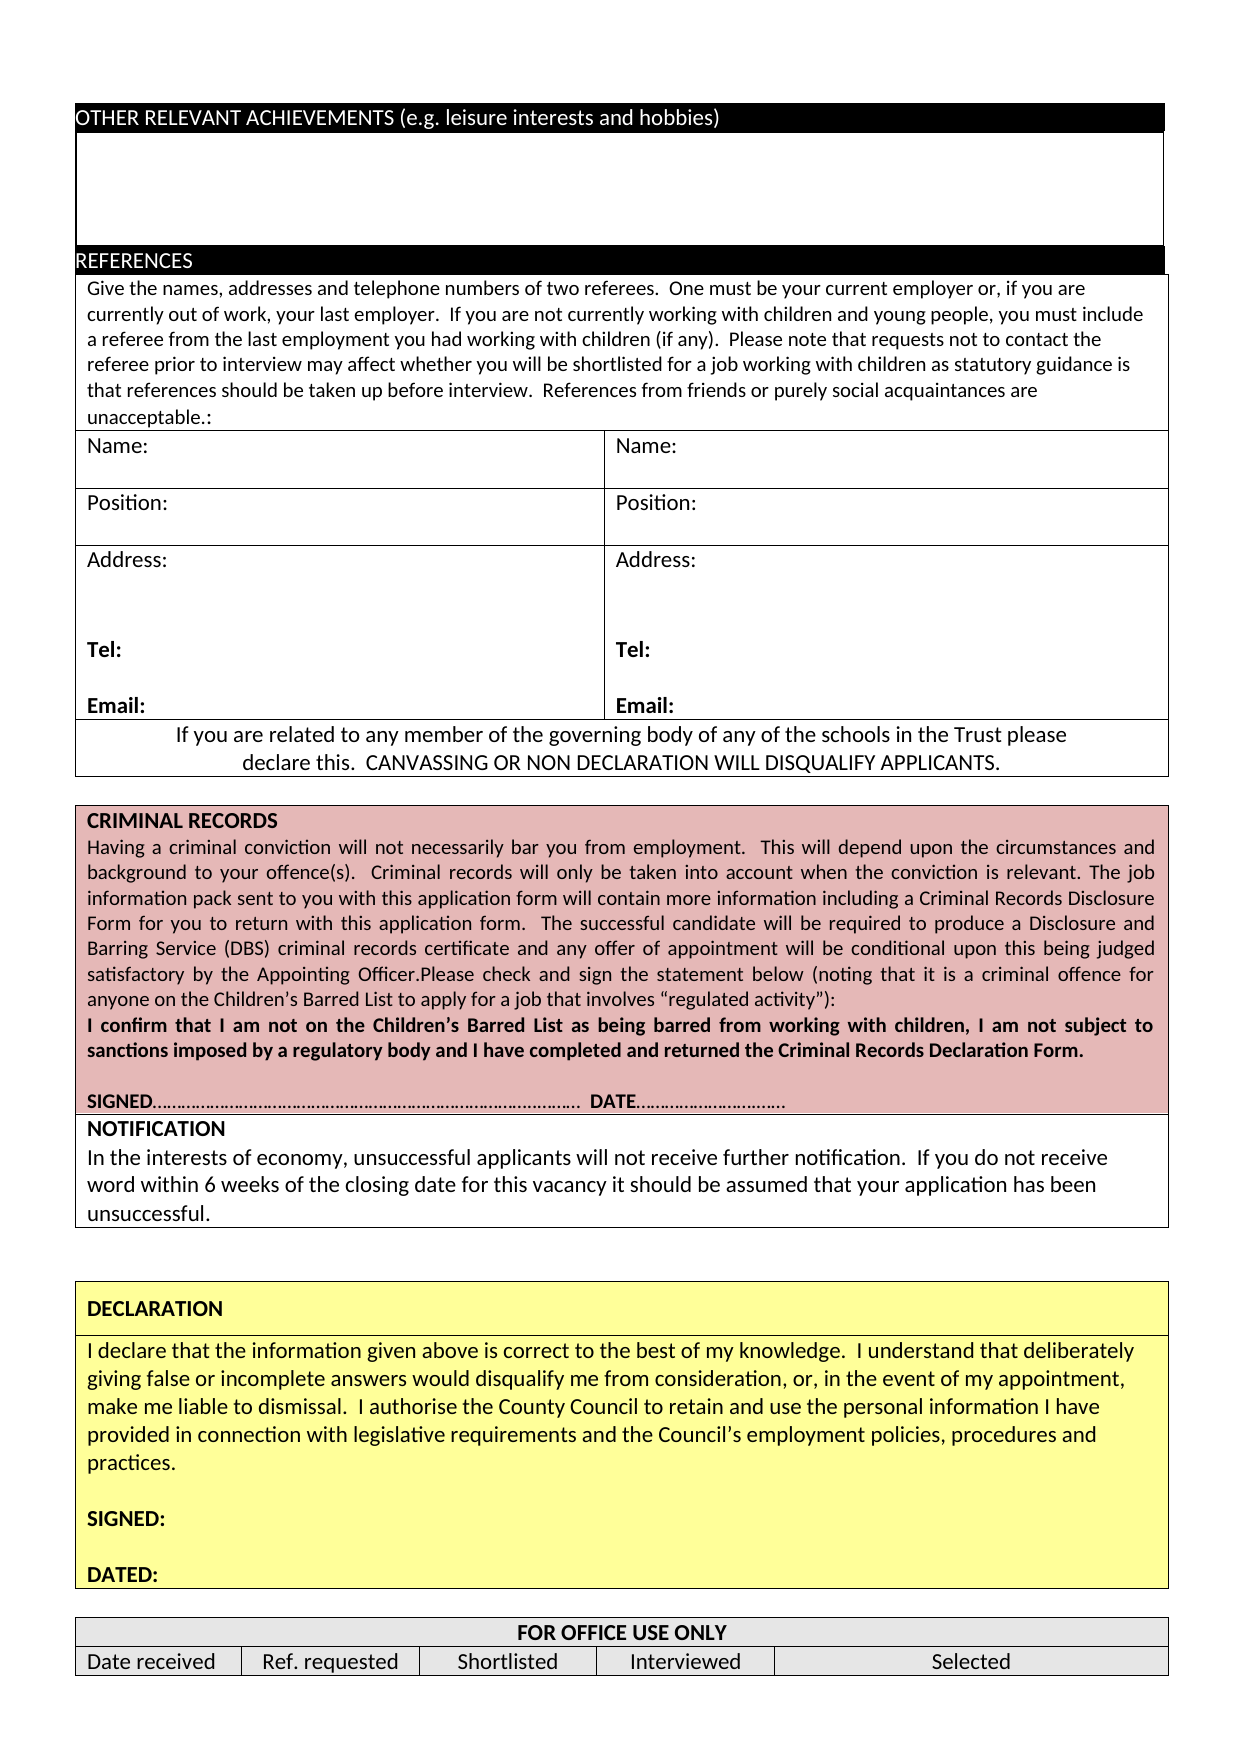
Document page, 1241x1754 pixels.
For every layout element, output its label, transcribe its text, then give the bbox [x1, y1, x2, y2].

table_cell Interviewed [597, 1647, 774, 1675]
table_cell Position: [605, 489, 1168, 544]
table_header CRIMINAL RECORDS Having a criminal conviction will not necessarily bar you from employment. This will depend upon the circumstances and background to your offence(s). Criminal records will only be taken into account when the conviction is relevant. The job information pack sent to you with this application form will contain more information including a Criminal Records Disclosure Form for you to return with this application form. The successful candidate will be required to produce a Disclosure and Barring Service (DBS) criminal records certificate and any offer of appointment will be conditional upon this being judged satisfactory by the Appointing Officer.Please check and sign the statement below (noting that it is a criminal offence for anyone on the Children’s Barred List to apply for a job that involves “regulated activity”): I confirm that I am not on the Children’s Barred List as being barred from working with children, I am not subject to sanctions imposed by a regulatory body and I have completed and returned the Criminal Records Declaration Form. SIGNED……………………………………………………………………..……… DATE…………………….…… [76, 806, 1168, 1113]
table_cell Date received [76, 1647, 241, 1675]
text REFERENCES [75, 246, 1165, 274]
table_cell Selected [775, 1647, 1168, 1675]
table_cell NOTIFICATION In the interests of economy, unsuccessful applicants will not receive further notification. If you do not receive word within 6 weeks of the closing date for this vacancy it should be assumed that your application has been unsuccessful. [76, 1115, 1168, 1227]
table_cell Name: [605, 431, 1168, 487]
table_header Give the names, addresses and telephone numbers of two referees. One must be your current employer or, if you are currently out of work, your last employer. If you are not currently working with children and young people, you must include a referee from the last employment you had working with children (if any). Please note that requests not to contact the referee prior to interview may affect whether you will be shortlisted for a job working with children as statutory guidance is that references should be taken up before interview. References from friends or purely social acquaintances are unacceptable.: [76, 275, 1168, 430]
table_header FOR OFFICE USE ONLY [76, 1618, 1168, 1646]
table_cell Position: [76, 489, 604, 544]
table_cell Name: [76, 431, 604, 487]
table_cell Address: Tel: Email: [76, 546, 604, 719]
table_cell If you are related to any member of the governing body of any of the schools in the Trust please declare this. CANVASSING OR NON DECLARATION WILL DISQUALIFY APPLICANTS. [76, 720, 1168, 776]
table_cell I declare that the information given above is correct to the best of my knowledge. I understand that deliberately giving false or incomplete answers would disqualify me from consideration, or, in the event of my appointment, make me liable to dismissal. I authorise the County Council to retain and use the personal information I have provided in connection with legislative requirements and the Council’s employment policies, procedures and practices. SIGNED: DATED: [76, 1336, 1168, 1588]
table_header [77, 133, 1163, 245]
table_cell Ref. requested [242, 1647, 419, 1675]
table_header DECLARATION [76, 1282, 1168, 1335]
table_cell Address: Tel: Email: [605, 546, 1168, 719]
text OTHER RELEVANT ACHIEVEMENTS (e.g. leisure interests and hobbies) [75, 103, 1165, 131]
table_cell Shortlisted [420, 1647, 596, 1675]
